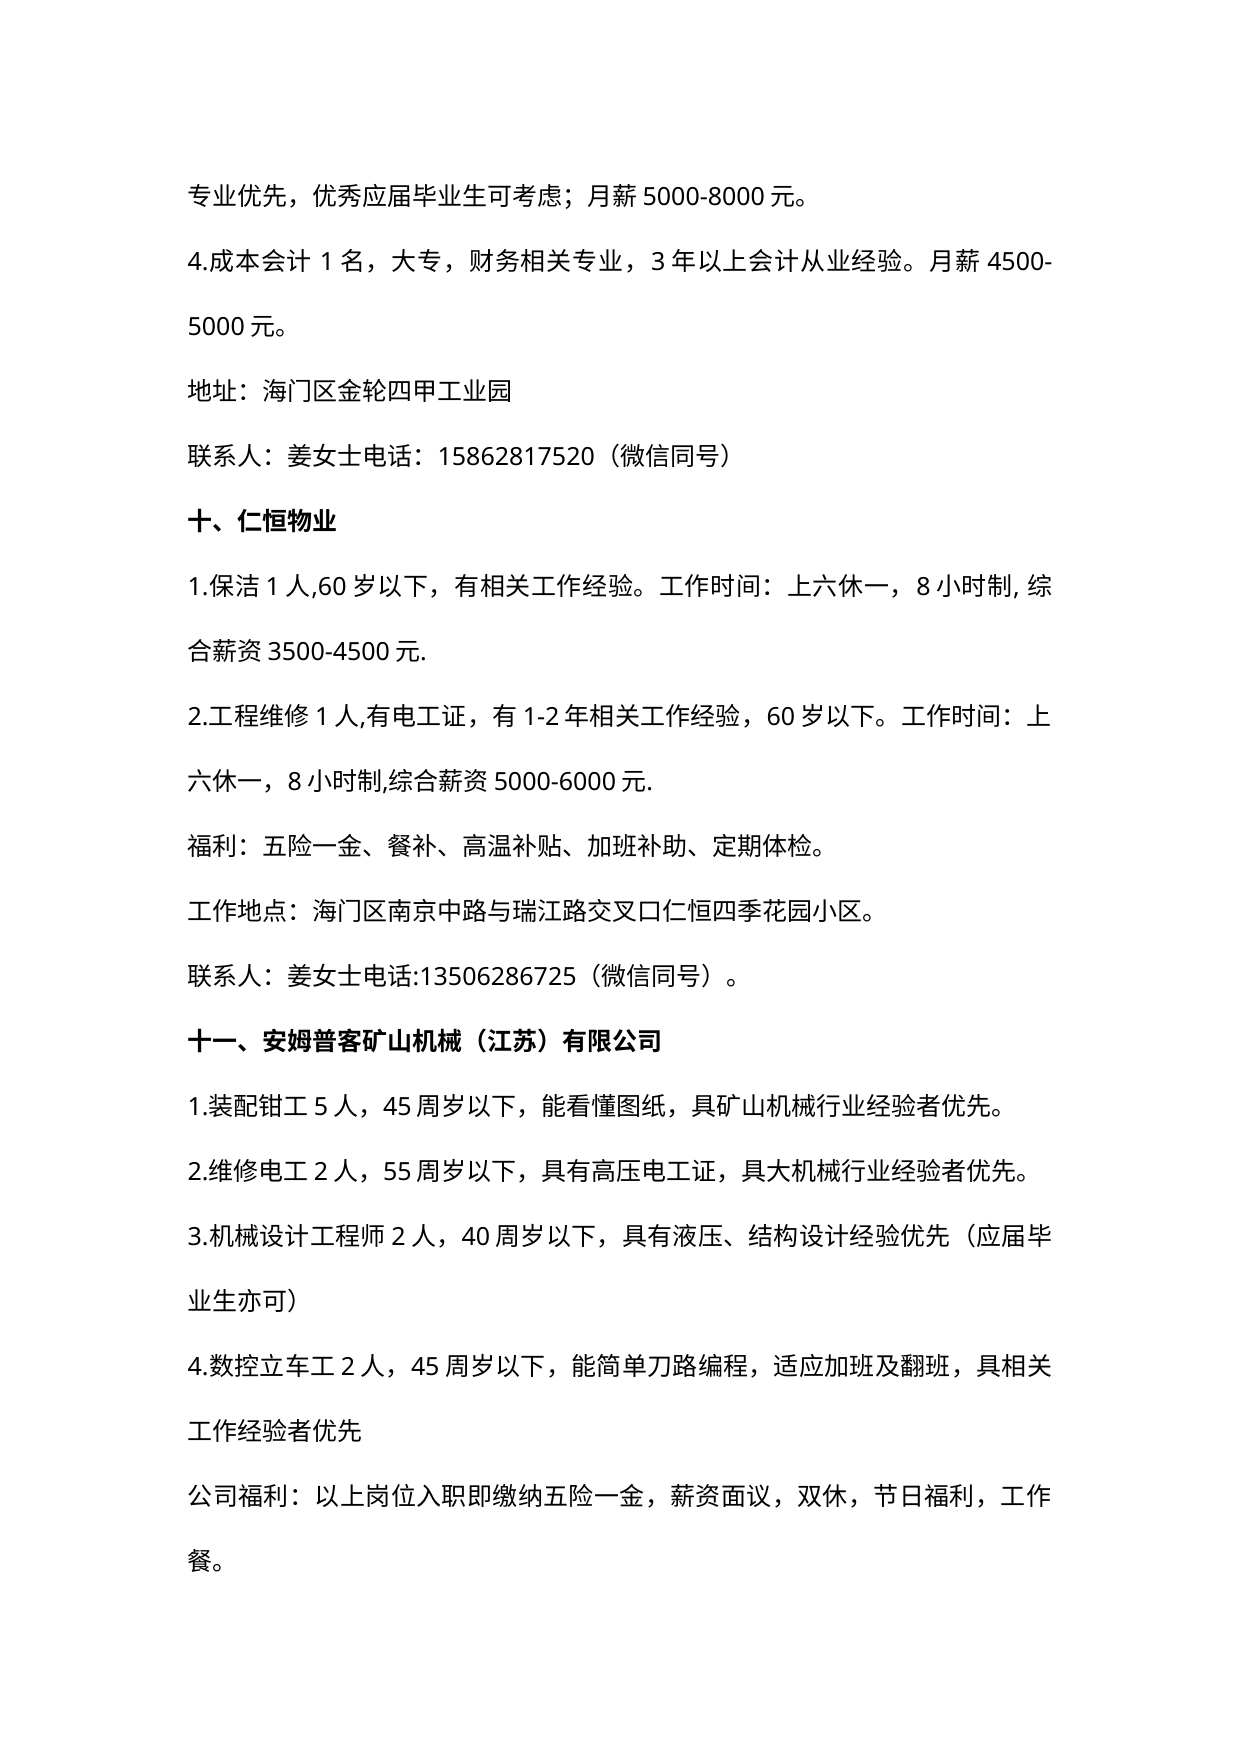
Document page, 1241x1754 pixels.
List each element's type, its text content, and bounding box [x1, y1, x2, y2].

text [187, 162, 1053, 227]
text 工作地点：海门区南京中路与瑞江路交叉口仁恒四季花园小区。 [187, 877, 1053, 942]
text 十一、安姆普客矿山机械（江苏）有限公司 [187, 1007, 1053, 1072]
text 十、仁恒物业 [187, 487, 1053, 552]
text 3.机械设计工程师2人，40周岁以下，具有液压、结构设计经验优先（应届毕业生亦可） [187, 1202, 1053, 1332]
text 公司福利：以上岗位入职即缴纳五险一金，薪资面议，双休，节日福利，工作餐。 [187, 1462, 1053, 1592]
text 联系人：姜女士电话：15862817520（微信同号） [187, 422, 1053, 487]
text 福利：五险一金、餐补、高温补贴、加班补助、定期体检。 [187, 812, 1053, 877]
text 4.数控立车工2人，45周岁以下，能简单刀路编程，适应加班及翻班，具相关工作经验者优先 [187, 1332, 1053, 1462]
text 1.装配钳工5人，45周岁以下，能看懂图纸，具矿山机械行业经验者优先。 [187, 1072, 1053, 1137]
text 地址：海门区金轮四甲工业园 [187, 357, 1053, 422]
text 2.维修电工2人，55周岁以下，具有高压电工证，具大机械行业经验者优先。 [187, 1137, 1053, 1202]
text 2.工程维修1人,有电工证，有1-2年相关工作经验，60岁以下。工作时间：上六休一，8小时制,综合薪资5000-6000元. [187, 682, 1053, 812]
text 联系人：姜女士电话:13506286725（微信同号）。 [187, 942, 1053, 1007]
text 1.保洁1人,60岁以下，有相关工作经验。工作时间：上六休一，8小时制, 综合薪资3500-4500元. [187, 552, 1053, 682]
text 4.成本会计 1名，大专，财务相关专业，3年以上会计从业经验。月薪4500-5000元。 [187, 227, 1053, 357]
